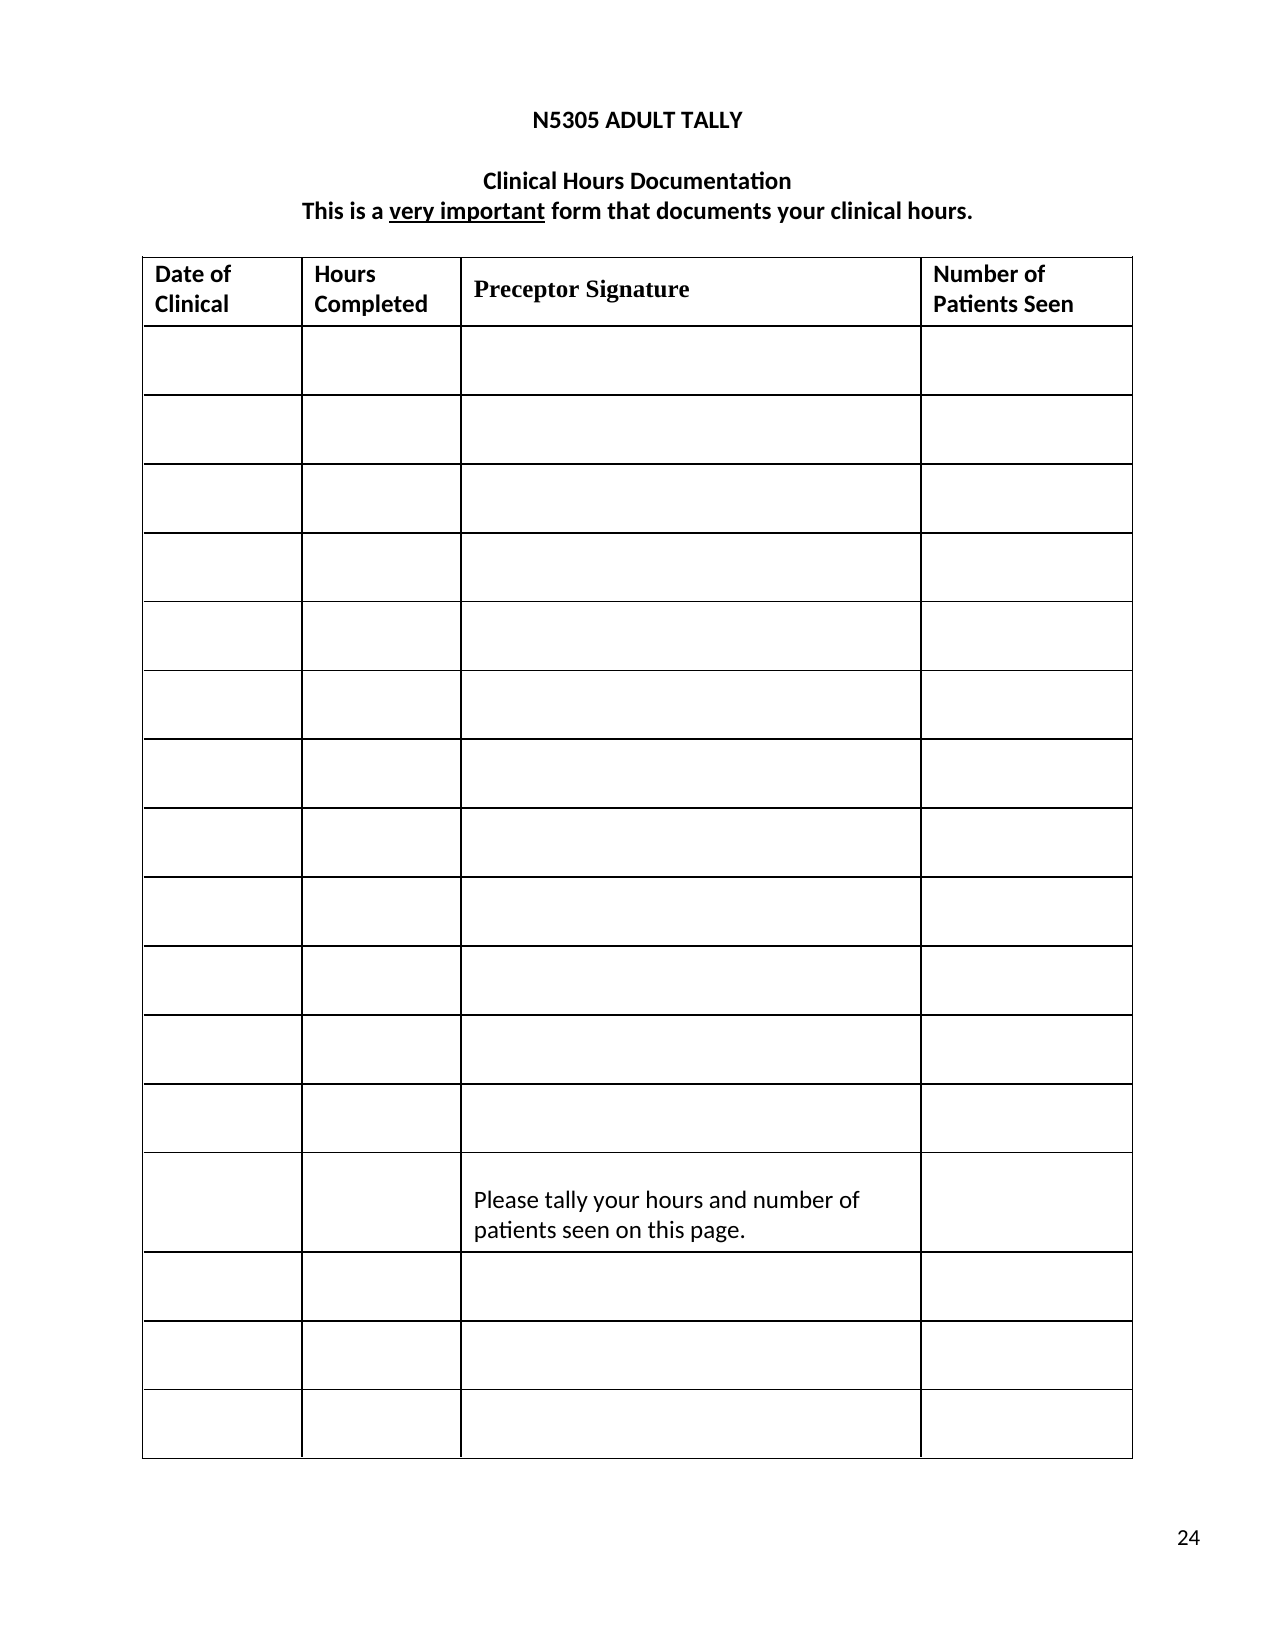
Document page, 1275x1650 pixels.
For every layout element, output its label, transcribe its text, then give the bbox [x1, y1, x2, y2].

table_cell [303, 1253, 460, 1320]
table_cell [922, 327, 1132, 394]
table_cell [303, 1016, 460, 1083]
table_cell [303, 1390, 460, 1457]
table_cell [922, 1085, 1132, 1151]
table_cell [303, 809, 460, 876]
table_cell [303, 396, 460, 463]
table_header Hours Completed [303, 258, 460, 325]
text N5305 ADULT TALLY [75, 104, 1200, 134]
table_cell [143, 464, 301, 532]
table_cell [922, 602, 1132, 669]
table_cell [303, 671, 460, 738]
table_cell [922, 878, 1132, 945]
table_cell [462, 740, 920, 807]
table_cell [303, 465, 460, 532]
table_cell [462, 327, 920, 394]
table_cell [462, 602, 920, 669]
table_cell [922, 947, 1132, 1014]
table_cell [143, 1015, 301, 1083]
table_cell [143, 1390, 301, 1457]
table_cell [303, 534, 460, 601]
table_cell [462, 534, 920, 601]
table_cell [303, 602, 460, 669]
table_cell [462, 809, 920, 876]
table_cell [922, 465, 1132, 532]
table_cell [303, 1322, 460, 1388]
table_cell [462, 671, 920, 738]
table_cell [143, 326, 301, 394]
table_cell [143, 946, 301, 1014]
table_cell [922, 1322, 1132, 1388]
table_cell [143, 877, 301, 945]
table_cell [143, 671, 301, 738]
table_cell [303, 878, 460, 945]
table_cell [922, 534, 1132, 601]
table_cell [303, 740, 460, 807]
table_cell [143, 1084, 301, 1151]
table_cell [143, 395, 301, 463]
table_cell [303, 327, 460, 394]
table_cell [143, 1321, 301, 1388]
table_cell [462, 1322, 920, 1388]
table_cell [922, 740, 1132, 807]
table_cell [462, 878, 920, 945]
table_cell [922, 1253, 1132, 1320]
table_cell [922, 1390, 1132, 1457]
table_cell [462, 1390, 920, 1457]
table_cell [922, 396, 1132, 463]
text Clinical Hours Documentation [75, 165, 1200, 195]
table_cell [462, 465, 920, 532]
table_cell [143, 1153, 301, 1251]
table_cell [922, 1153, 1132, 1251]
table_cell [462, 396, 920, 463]
table_cell [462, 1016, 920, 1083]
table_cell [922, 1016, 1132, 1083]
table_cell [303, 947, 460, 1014]
table_cell [143, 739, 301, 807]
table_cell [462, 947, 920, 1014]
table_cell [462, 1085, 920, 1151]
text This is a very important form that documents your clinical hours. [75, 195, 1200, 226]
table_cell [143, 533, 301, 601]
table_cell Please tally your hours and number of patients seen on this page. [462, 1153, 920, 1251]
table_cell [462, 1253, 920, 1320]
table_cell [922, 671, 1132, 738]
table_header Date of Clinical [143, 258, 301, 325]
table_cell [143, 602, 301, 669]
table_cell [303, 1153, 460, 1251]
table_cell [303, 1085, 460, 1151]
table_header Number of Patients Seen [922, 258, 1132, 325]
table_header Preceptor Signature [462, 258, 920, 325]
table_cell [922, 809, 1132, 876]
table_cell [143, 1252, 301, 1320]
table_cell [143, 808, 301, 876]
